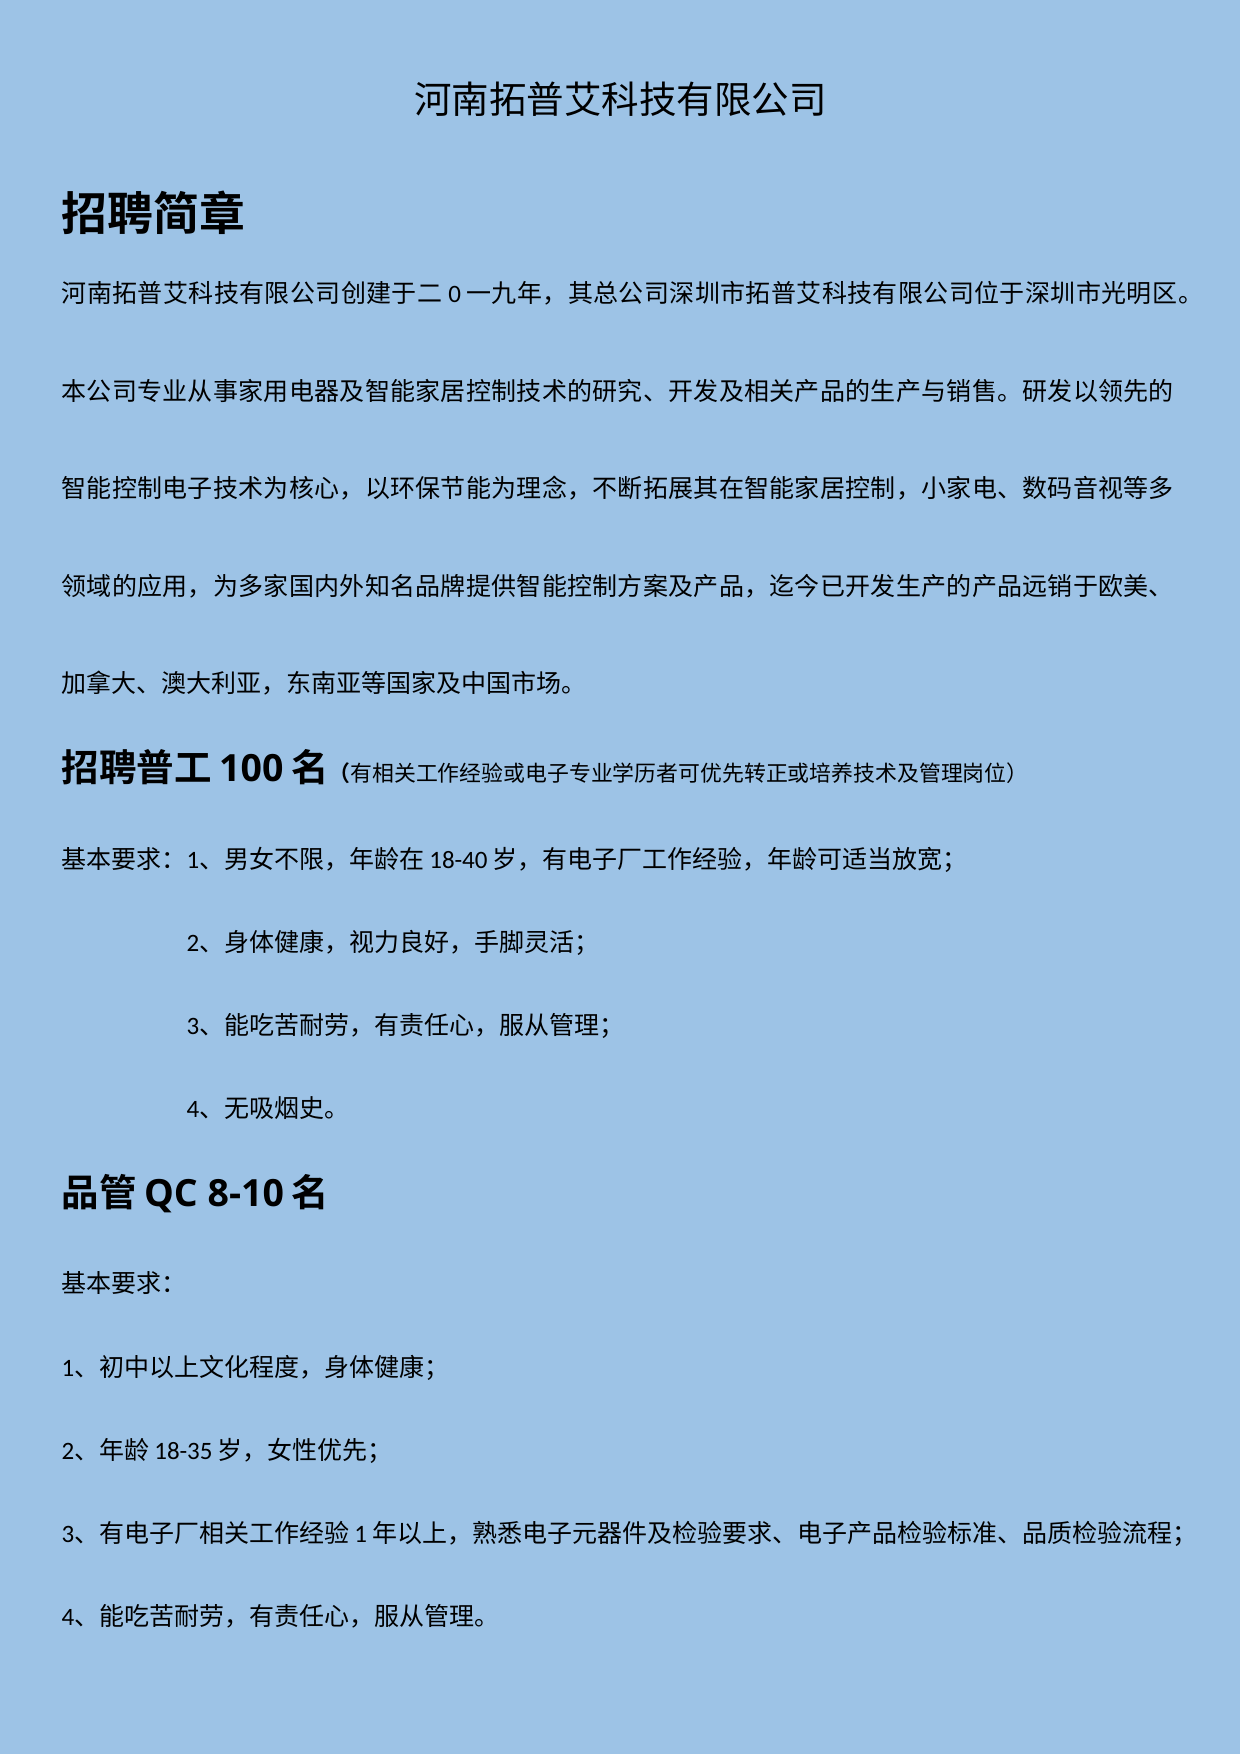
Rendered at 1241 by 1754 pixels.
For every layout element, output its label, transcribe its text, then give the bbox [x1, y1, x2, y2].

text 2、年龄18-35岁，女性优先； [61, 1416, 1179, 1481]
text 招聘简章 [61, 162, 1179, 259]
text 河南拓普艾科技有限公司 [61, 64, 1179, 129]
text 河南拓普艾科技有限公司创建于二0一九年，其总公司深圳市拓普艾科技有限公司位于深圳市光明区。本公司专业从事家用电器及智能家居控制技术的研究、开发及相关产品的生产与销售。研发以领先的智能控制电子技术为核心，以环保节能为理念，不断拓展其在智能家居控制，小家电、数码音视等多领域的应用，为多家国内外知名品牌提供智能控制方案及产品，迄今已开发生产的产品远销于欧美、加拿大、澳大利亚，东南亚等国家及中国市场。 [61, 259, 1179, 714]
text 品管QC 8-10名 [61, 1157, 1179, 1222]
text 3、能吃苦耐劳，有责任心，服从管理； [61, 991, 1179, 1056]
text 4、无吸烟史。 [61, 1074, 1179, 1139]
text 2、身体健康，视力良好，手脚灵活； [61, 908, 1179, 973]
text 基本要求：1、男女不限，年龄在18-40岁，有电子厂工作经验，年龄可适当放宽； [61, 825, 1179, 890]
text 4、能吃苦耐劳，有责任心，服从管理。 [61, 1582, 1179, 1647]
text 基本要求： [61, 1249, 1179, 1314]
text 3、有电子厂相关工作经验1年以上，熟悉电子元器件及检验要求、电子产品检验标准、品质检验流程； [61, 1499, 1179, 1564]
text 1、初中以上文化程度，身体健康； [61, 1333, 1179, 1398]
text 招聘普工100名（有相关工作经验或电子专业学历者可优先转正或培养技术及管理岗位） [61, 733, 1179, 798]
